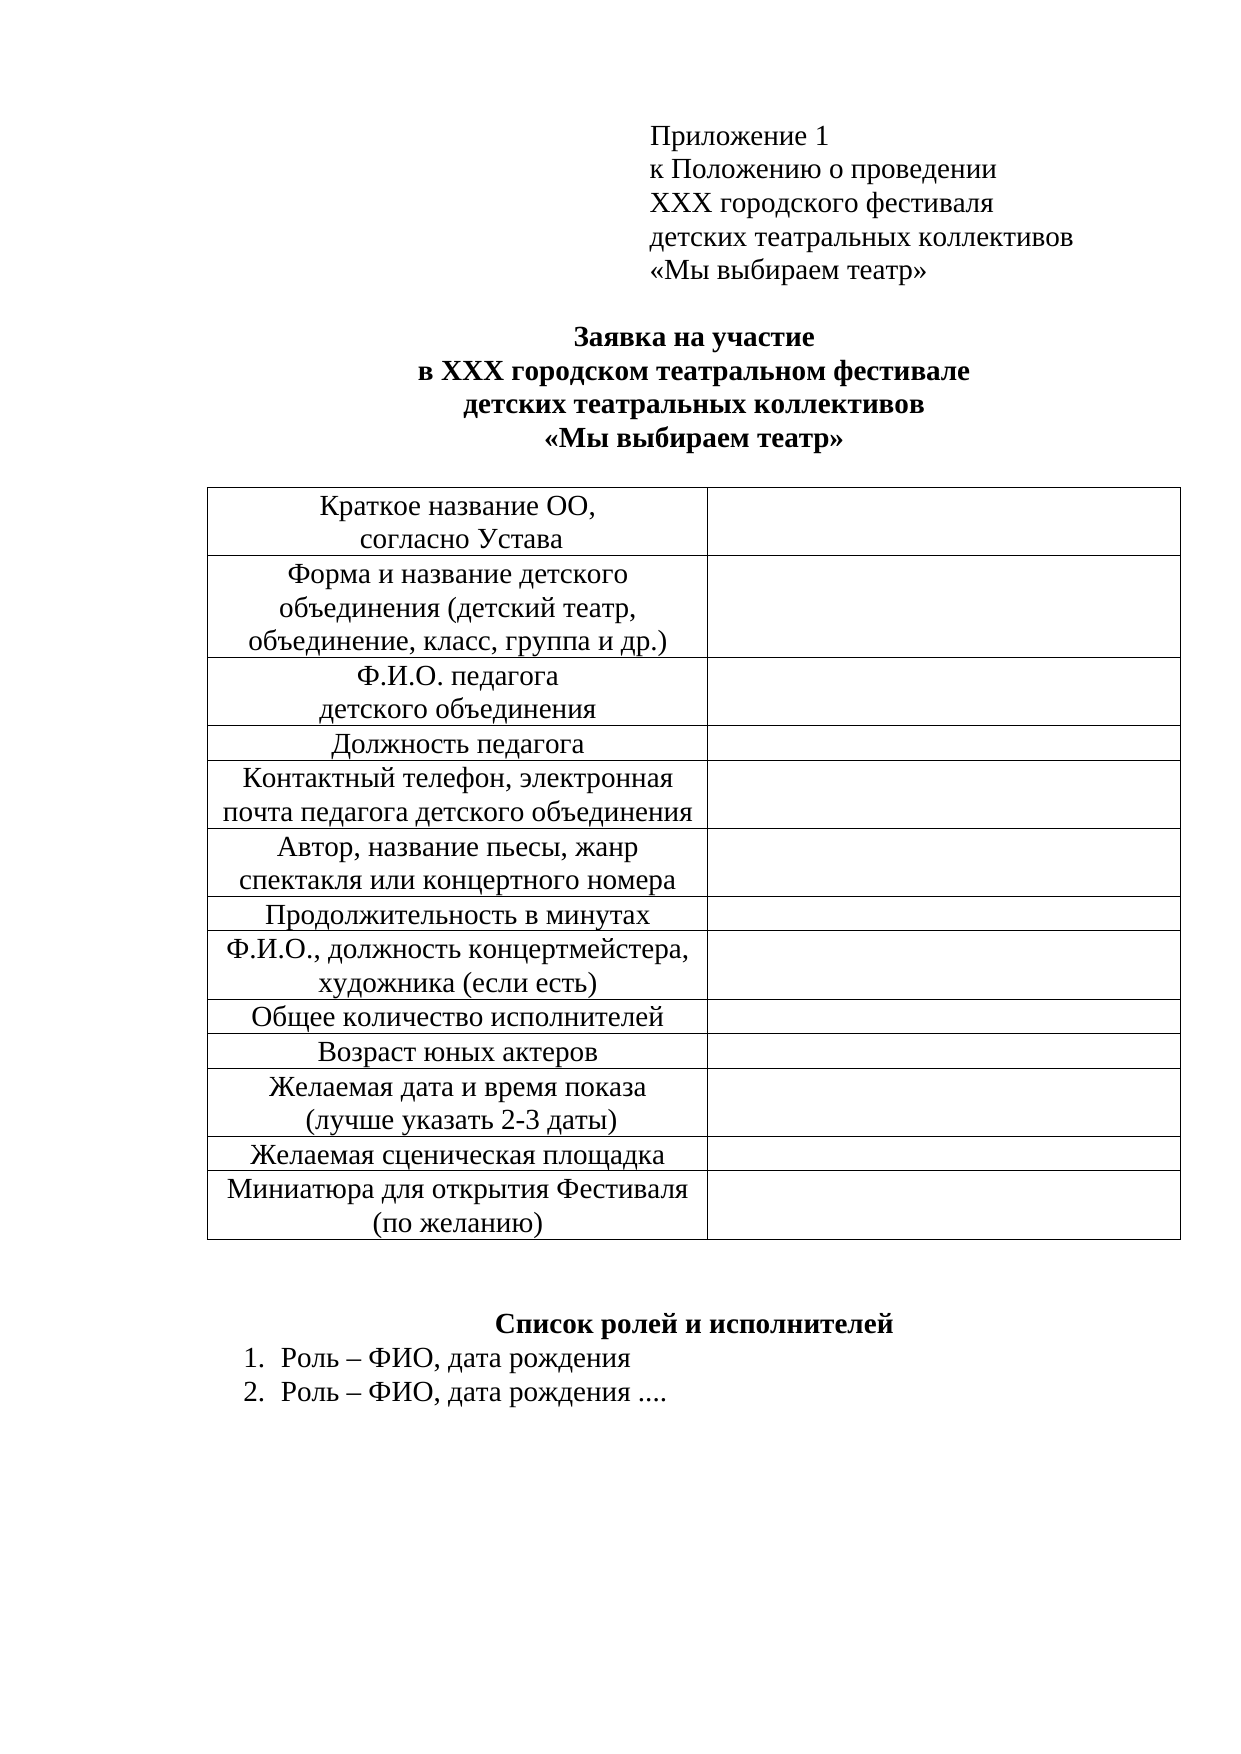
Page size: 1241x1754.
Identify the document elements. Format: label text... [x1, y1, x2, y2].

text к Положению о проведении [649, 152, 1181, 185]
list Роль – ФИО, дата рождения [243, 1340, 1181, 1374]
table_cell [708, 761, 1180, 828]
table_cell Общее количество исполнителей [208, 1000, 707, 1033]
table_header [708, 488, 1180, 555]
text Список ролей и исполнителей [207, 1307, 1181, 1340]
table_header Краткое название ОО, согласно Устава [208, 488, 707, 555]
text в XXX городском театральном фестивале [207, 353, 1181, 386]
text «Мы выбираем театр» [207, 420, 1181, 453]
table_cell [708, 556, 1180, 657]
table_cell [708, 1000, 1180, 1033]
table_cell [708, 1034, 1180, 1068]
text XXX городского фестиваля [649, 185, 1181, 219]
table_cell Форма и название детского объединения (детский театр, объединение, класс, группа и др.) [208, 556, 707, 657]
table_cell [708, 931, 1180, 998]
table_cell [708, 1137, 1180, 1170]
table_cell Продолжительность в минутах [208, 897, 707, 930]
table_cell Автор, название пьесы, жанр спектакля или концертного номера [208, 829, 707, 896]
table_cell Должность педагога [208, 726, 707, 759]
text Заявка на участие [207, 319, 1181, 353]
table_cell Миниатюра для открытия Фестиваля (по желанию) [208, 1171, 707, 1238]
text детских театральных коллективов [649, 219, 1181, 252]
table_cell Контактный телефон, электронная почта педагога детского объединения [208, 761, 707, 828]
table_cell [708, 897, 1180, 930]
table_cell Ф.И.О. педагога детского объединения [208, 658, 707, 725]
table_cell [708, 726, 1180, 759]
table_cell [708, 829, 1180, 896]
list Роль – ФИО, дата рождения .... [243, 1374, 1181, 1407]
table_cell Ф.И.О., должность концертмейстера, художника (если есть) [208, 931, 707, 998]
table_cell Желаемая дата и время показа (лучше указать 2-3 даты) [208, 1069, 707, 1136]
table_cell [708, 1069, 1180, 1136]
table_cell [708, 658, 1180, 725]
text «Мы выбираем театр» [649, 252, 1181, 286]
table_cell Желаемая сценическая площадка [208, 1137, 707, 1170]
table_cell [708, 1171, 1180, 1238]
text детских театральных коллективов [207, 386, 1181, 420]
text Приложение 1 [650, 118, 1181, 152]
table_cell Возраст юных актеров [208, 1034, 707, 1068]
